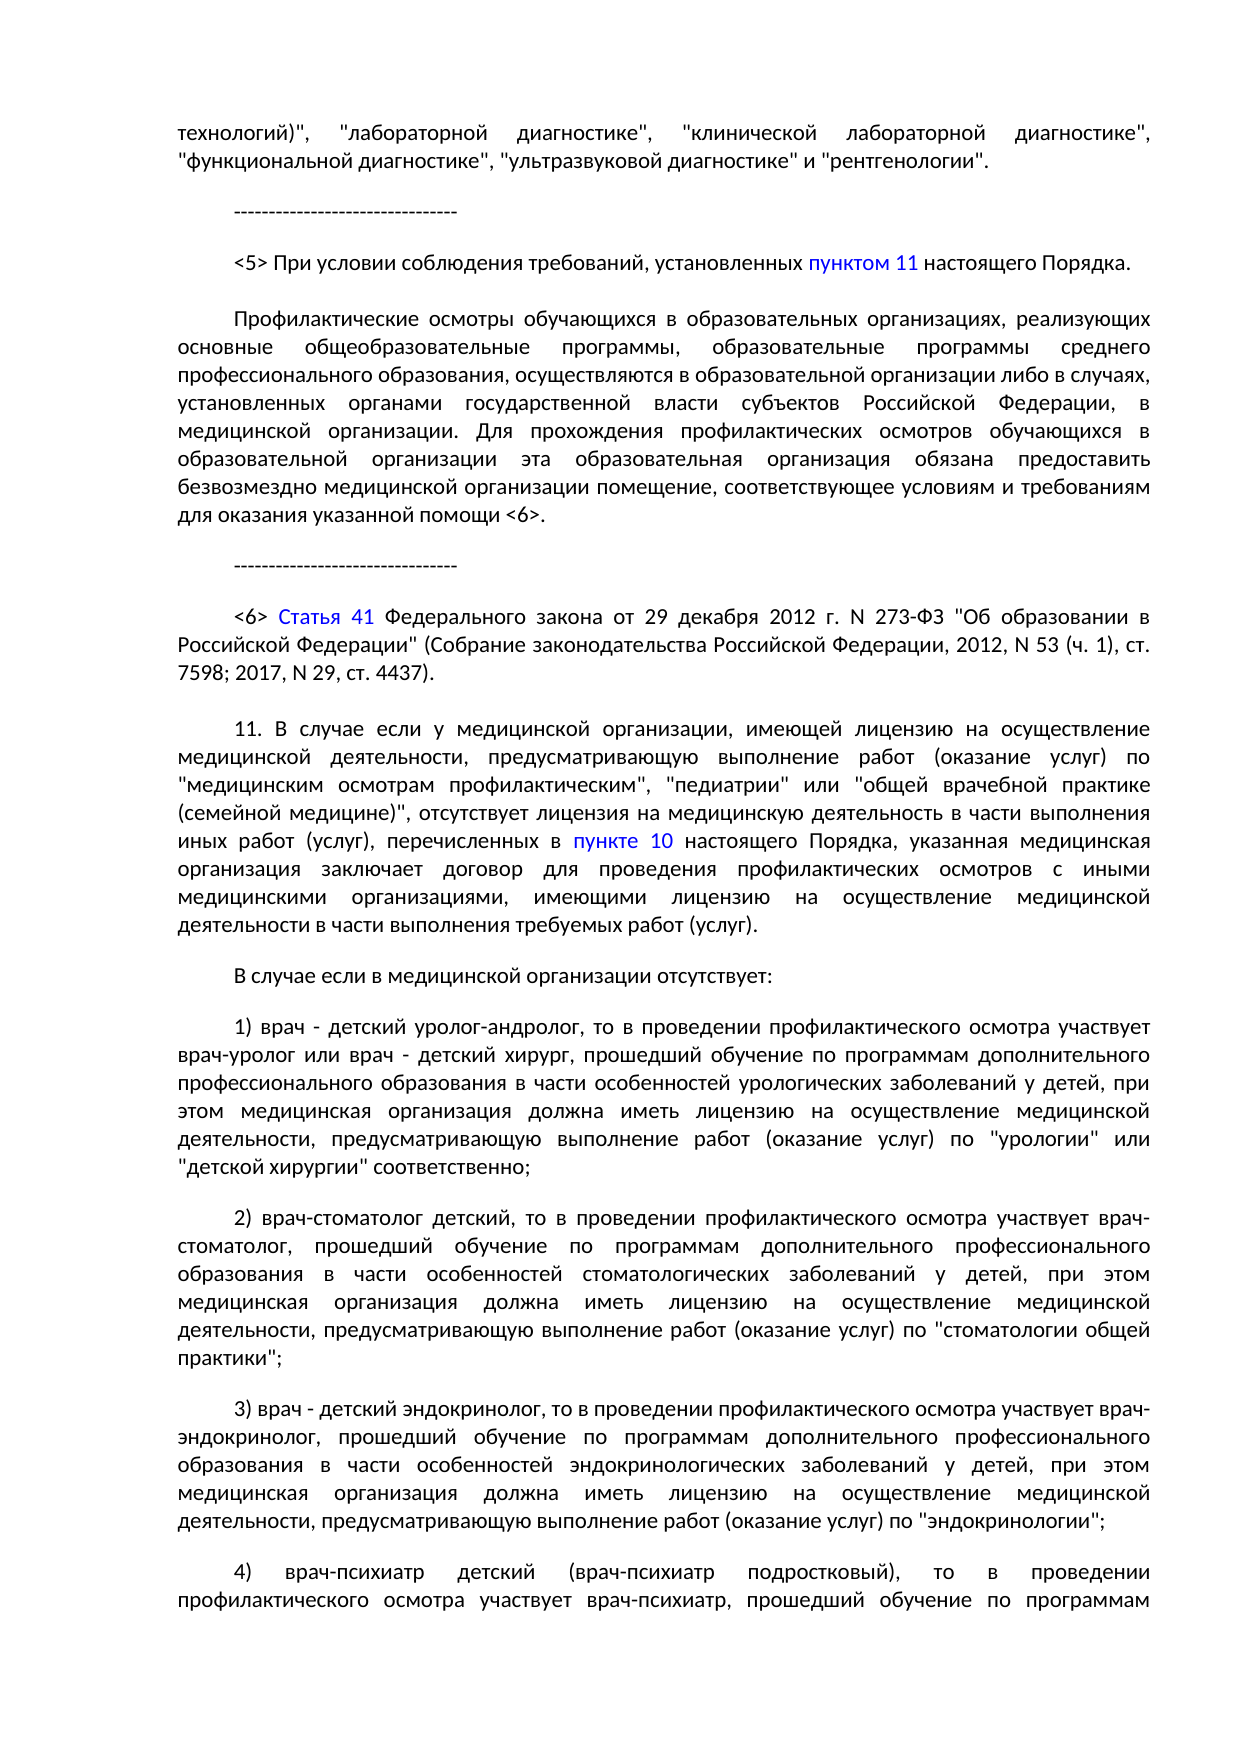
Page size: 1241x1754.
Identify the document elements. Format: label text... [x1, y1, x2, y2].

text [177, 118, 1152, 174]
text 3) врач - детский эндокринолог, то в проведении профилактического осмотра участвует врач-эндокринолог, прошедший обучение по программам дополнительного профессионального образования в части особенностей эндокринологических заболеваний у детей, при этом медицинская организация должна иметь лицензию на осуществление медицинской деятельности, предусматривающую выполнение работ (оказание услуг) по "эндокринологии"; [177, 1394, 1152, 1534]
text 11. В случае если у медицинской организации, имеющей лицензию на осуществление медицинской деятельности, предусматривающую выполнение работ (оказание услуг) по "медицинским осмотрам профилактическим", "педиатрии" или "общей врачебной практике (семейной медицине)", отсутствует лицензия на медицинскую деятельность в части выполнения иных работ (услуг), перечисленных в пункте 10 настоящего Порядка, указанная медицинская организация заключает договор для проведения профилактических осмотров с иными медицинскими организациями, имеющими лицензию на осуществление медицинской деятельности в части выполнения требуемых работ (услуг). [177, 714, 1152, 938]
text <6> Статья 41 Федерального закона от 29 декабря 2012 г. N 273-ФЗ "Об образовании в Российской Федерации" (Собрание законодательства Российской Федерации, 2012, N 53 (ч. 1), ст. 7598; 2017, N 29, ст. 4437). [177, 602, 1152, 686]
text Профилактические осмотры обучающихся в образовательных организациях, реализующих основные общеобразовательные программы, образовательные программы среднего профессионального образования, осуществляются в образовательной организации либо в случаях, установленных органами государственной власти субъектов Российской Федерации, в медицинской организации. Для прохождения профилактических осмотров обучающихся в образовательной организации эта образовательная организация обязана предоставить безвозмездно медицинской организации помещение, соответствующее условиям и требованиям для оказания указанной помощи <6>. [177, 304, 1152, 528]
text 2) врач-стоматолог детский, то в проведении профилактического осмотра участвует врач-стоматолог, прошедший обучение по программам дополнительного профессионального образования в части особенностей стоматологических заболеваний у детей, при этом медицинская организация должна иметь лицензию на осуществление медицинской деятельности, предусматривающую выполнение работ (оказание услуг) по "стоматологии общей практики"; [177, 1203, 1152, 1371]
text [177, 1557, 1152, 1613]
text 1) врач - детский уролог-андролог, то в проведении профилактического осмотра участвует врач-уролог или врач - детский хирург, прошедший обучение по программам дополнительного профессионального образования в части особенностей урологических заболеваний у детей, при этом медицинская организация должна иметь лицензию на осуществление медицинской деятельности, предусматривающую выполнение работ (оказание услуг) по "урологии" или "детской хирургии" соответственно; [177, 1012, 1152, 1180]
text <5> При условии соблюдения требований, установленных пунктом 11 настоящего Порядка. [177, 248, 1152, 276]
text -------------------------------- [177, 551, 1152, 579]
text -------------------------------- [177, 197, 1152, 225]
text В случае если в медицинской организации отсутствует: [177, 961, 1152, 989]
